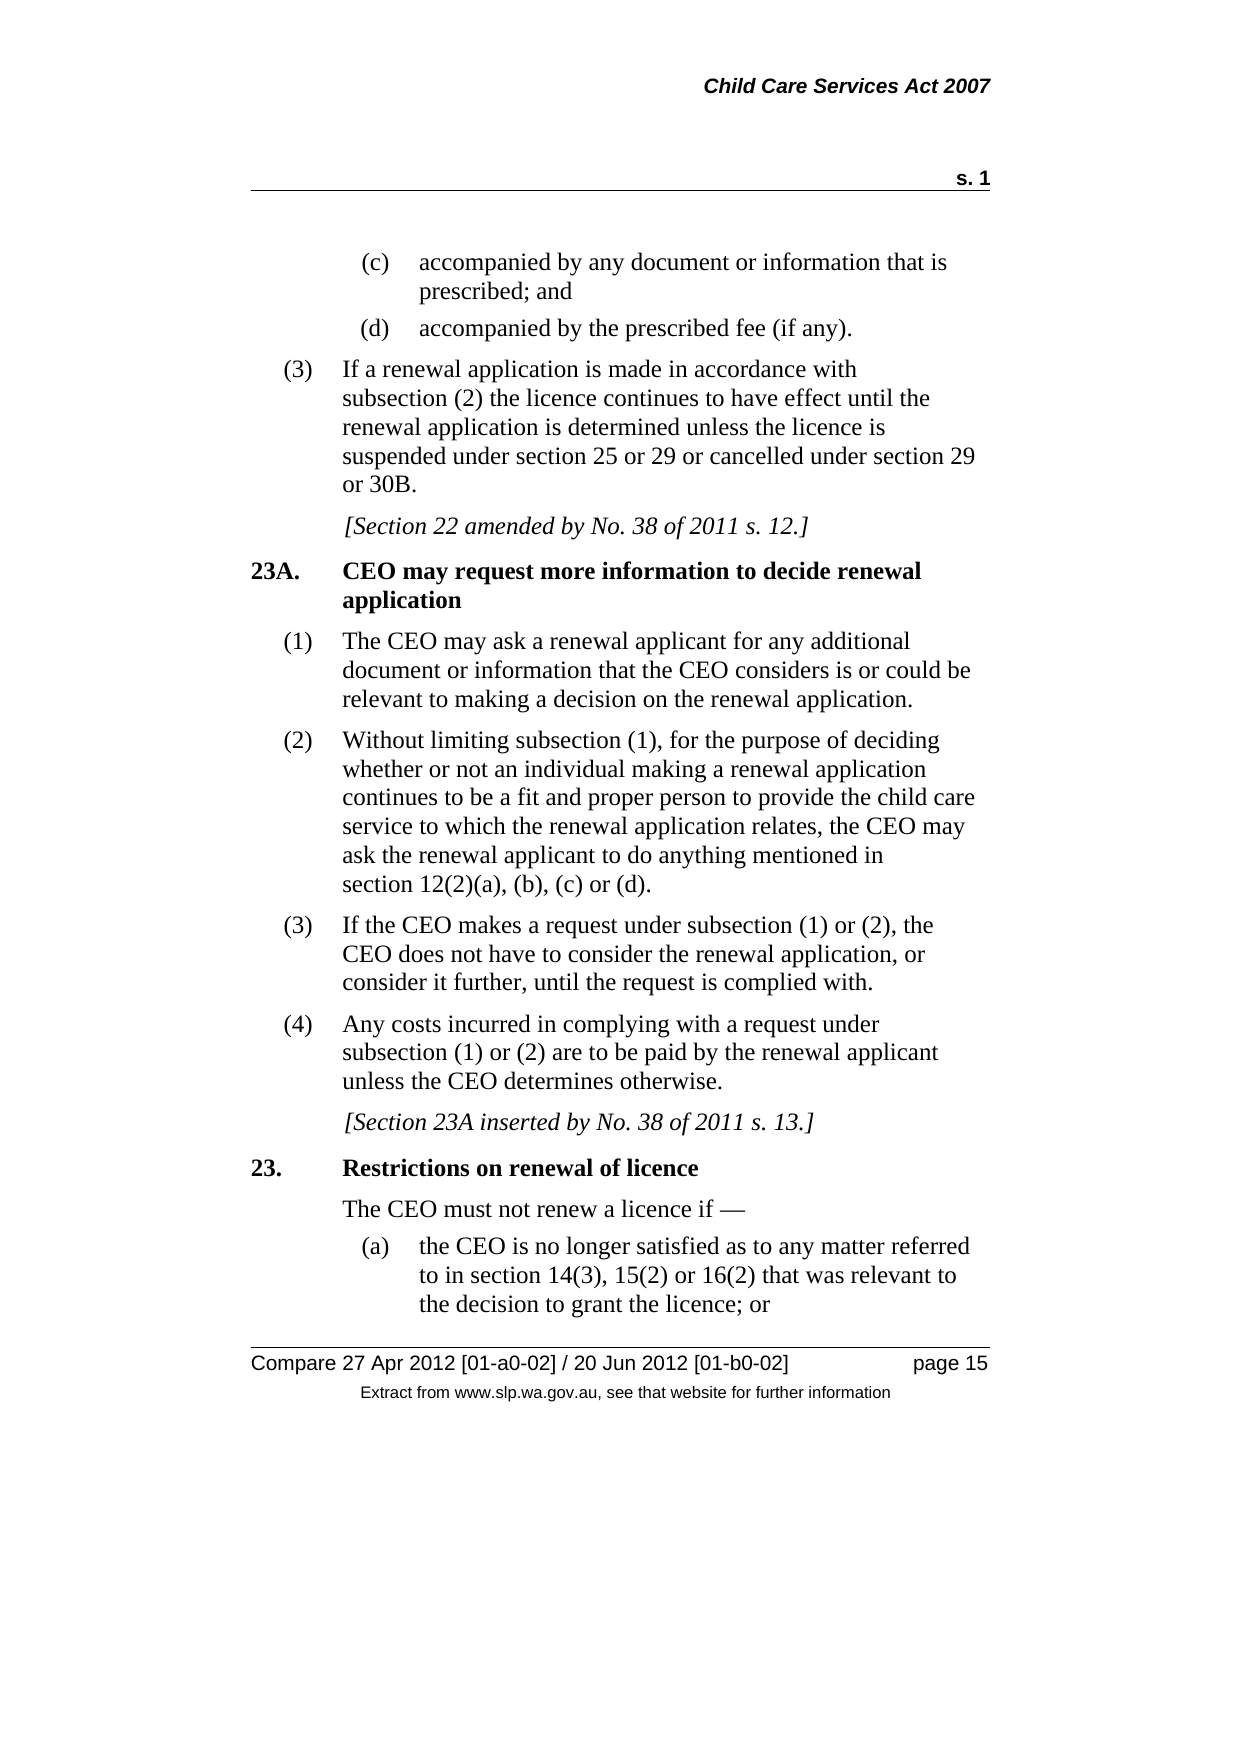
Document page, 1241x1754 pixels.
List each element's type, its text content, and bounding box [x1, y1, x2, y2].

text (c) accompanied by any document or information that is prescribed; and [251, 247, 990, 305]
text (2) Without limiting subsection (1), for the purpose of deciding whether or not an individual making a renewal application continues to be a fit and proper person to provide the child care service to which the renewal application relates, the CEO may ask the renewal applicant to do anything mentioned in section 12(2)(a), (b), (c) or (d). [251, 725, 990, 897]
text The CEO must not renew a licence if — [251, 1194, 990, 1223]
text (1) The CEO may ask a renewal applicant for any additional document or information that the CEO considers is or could be relevant to making a decision on the renewal application. [251, 626, 990, 712]
subtitle 23. Restrictions on renewal of licence [251, 1153, 990, 1182]
text (3) If the CEO makes a request under subsection (1) or (2), the CEO does not have to consider the renewal application, or consider it further, until the request is complied with. [251, 910, 990, 996]
text (d) accompanied by the prescribed fee (if any). [251, 313, 990, 342]
text [Section 22 amended by No. 38 of 2011 s. 12.] [251, 511, 990, 539]
text (4) Any costs incurred in complying with a request under subsection (1) or (2) are to be paid by the renewal applicant unless the CEO determines otherwise. [251, 1009, 990, 1095]
text [Section 23A inserted by No. 38 of 2011 s. 13.] [251, 1107, 990, 1136]
text (3) If a renewal application is made in accordance with subsection (2) the licence continues to have effect until the renewal application is determined unless the licence is suspended under section 25 or 29 or cancelled under section 29 or 30B. [251, 354, 990, 498]
text (a) the CEO is no longer satisfied as to any matter referred to in section 14(3), 15(2) or 16(2) that was relevant to the decision to grant the licence; or [251, 1231, 990, 1317]
subtitle 23A. CEO may request more information to decide renewal application [251, 556, 990, 614]
